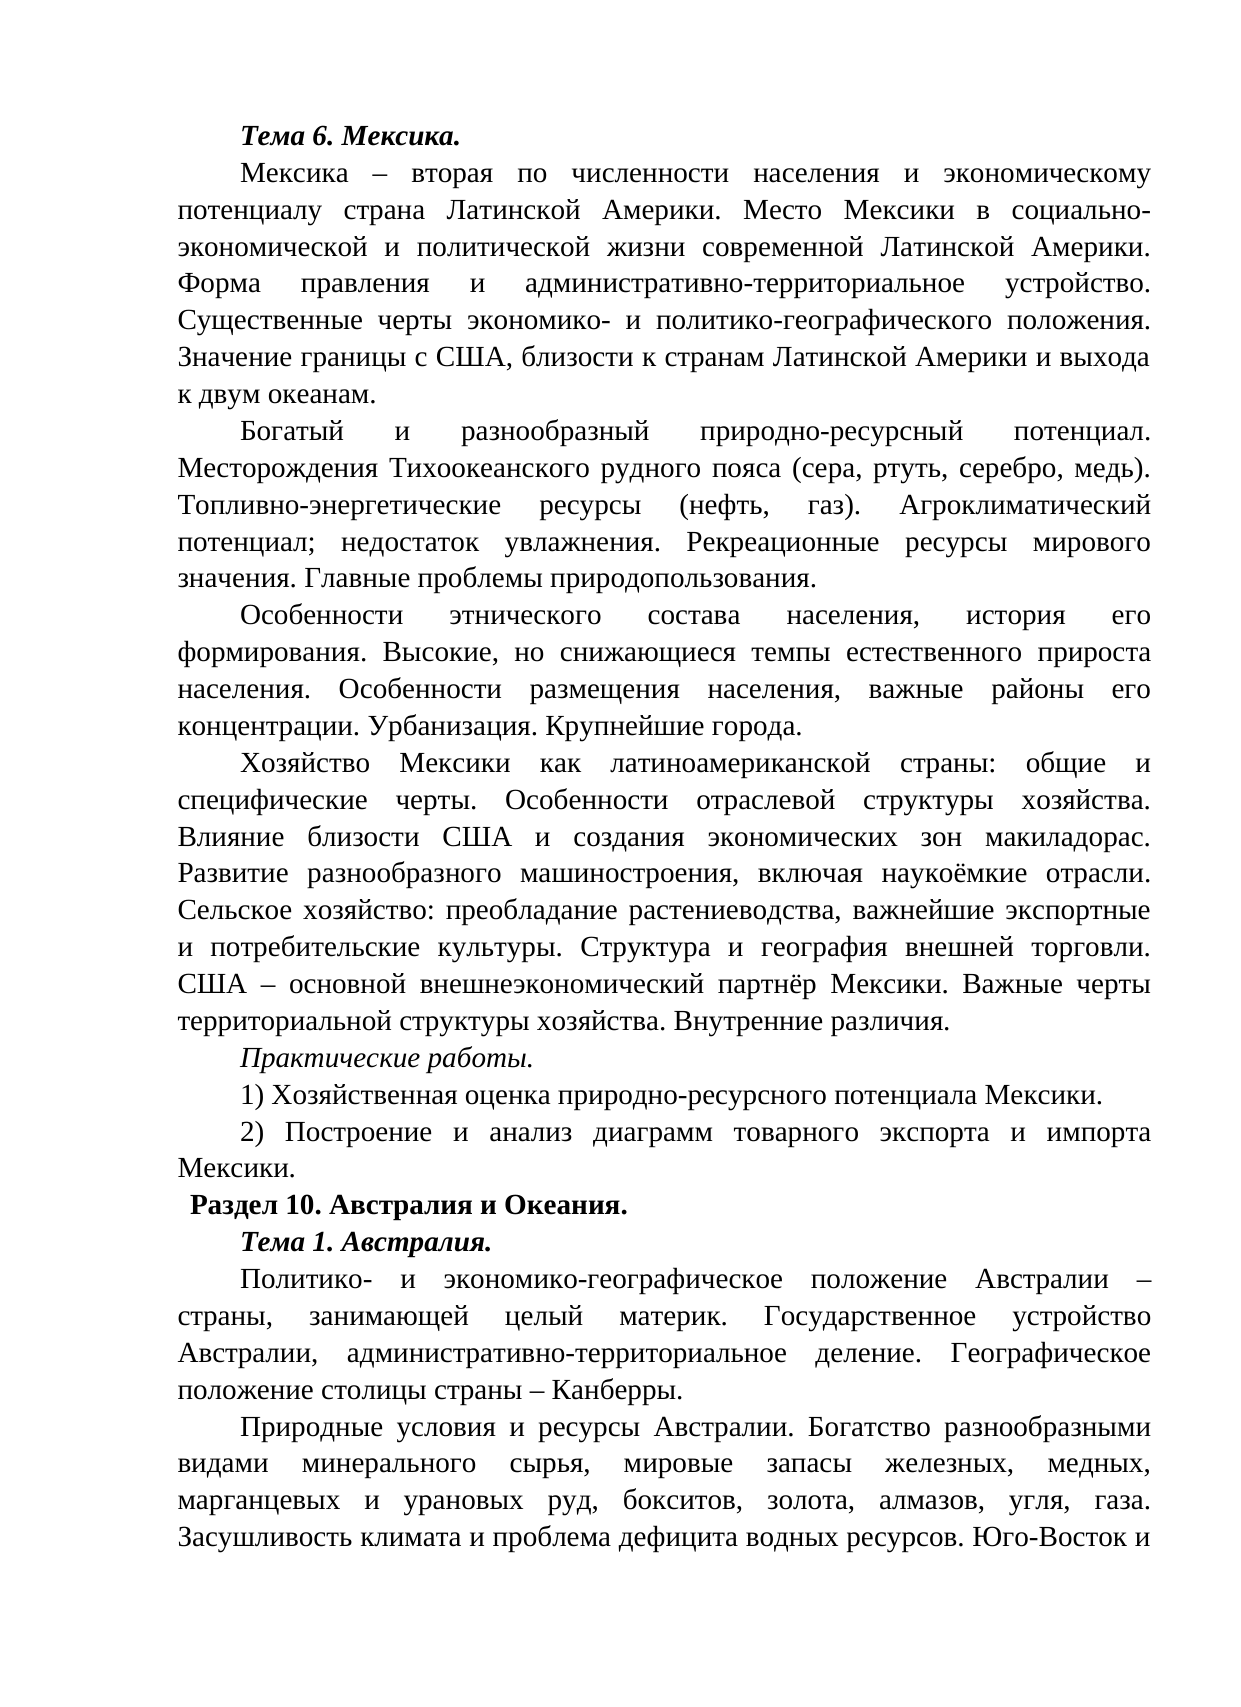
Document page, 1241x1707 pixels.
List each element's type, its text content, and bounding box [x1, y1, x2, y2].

text Тема 1. Австралия. [177, 1224, 1152, 1258]
text Богатый и разнообразный природно-ресурсный потенциал. Месторождения Тихоокеанского рудного пояса (сера, ртуть, серебро, медь). Топливно-энергетические ресурсы (нефть, газ). Агроклиматический потенциал; недостаток увлажнения. Рекреационные ресурсы мирового значения. Главные проблемы природопользования. [177, 413, 1152, 594]
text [177, 1409, 1152, 1553]
text Политико- и экономико-географическое положение Австралии – страны, занимающей целый материк. Государственное устройство Австралии, административно-территориальное деление. Географическое положение столицы страны – Канберры. [177, 1261, 1152, 1405]
text Раздел 10. Австралия и Океания. [190, 1187, 1152, 1221]
text 2) Построение и анализ диаграмм товарного экспорта и импорта Мексики. [177, 1114, 1152, 1184]
text Особенности этнического состава населения, история его формирования. Высокие, но снижающиеся темпы естественного прироста населения. Особенности размещения населения, важные районы его концентрации. Урбанизация. Крупнейшие города. [177, 597, 1152, 742]
text Практические работы. [177, 1040, 1152, 1073]
text Хозяйство Мексики как латиноамериканской страны: общие и специфические черты. Особенности отраслевой структуры хозяйства. Влияние близости США и создания экономических зон макиладорас. Развитие разнообразного машиностроения, включая наукоёмкие отрасли. Сельское хозяйство: преобладание растениеводства, важнейшие экспортные и потребительские культуры. Структура и география внешней торговли. США – основной внешнеэкономический партнёр Мексики. Важные черты территориальной структуры хозяйства. Внутренние различия. [177, 745, 1152, 1037]
text Мексика – вторая по численности населения и экономическому потенциалу страна Латинской Америки. Место Мексики в социально-экономической и политической жизни современной Латинской Америки. Форма правления и административно-территориальное устройство. Существенные черты экономико- и политико-географического положения. Значение границы с США, близости к странам Латинской Америки и выхода к двум океанам. [177, 155, 1152, 410]
text Тема 6. Мексика. [177, 118, 1152, 152]
text 1) Хозяйственная оценка природно-ресурсного потенциала Мексики. [177, 1077, 1152, 1110]
